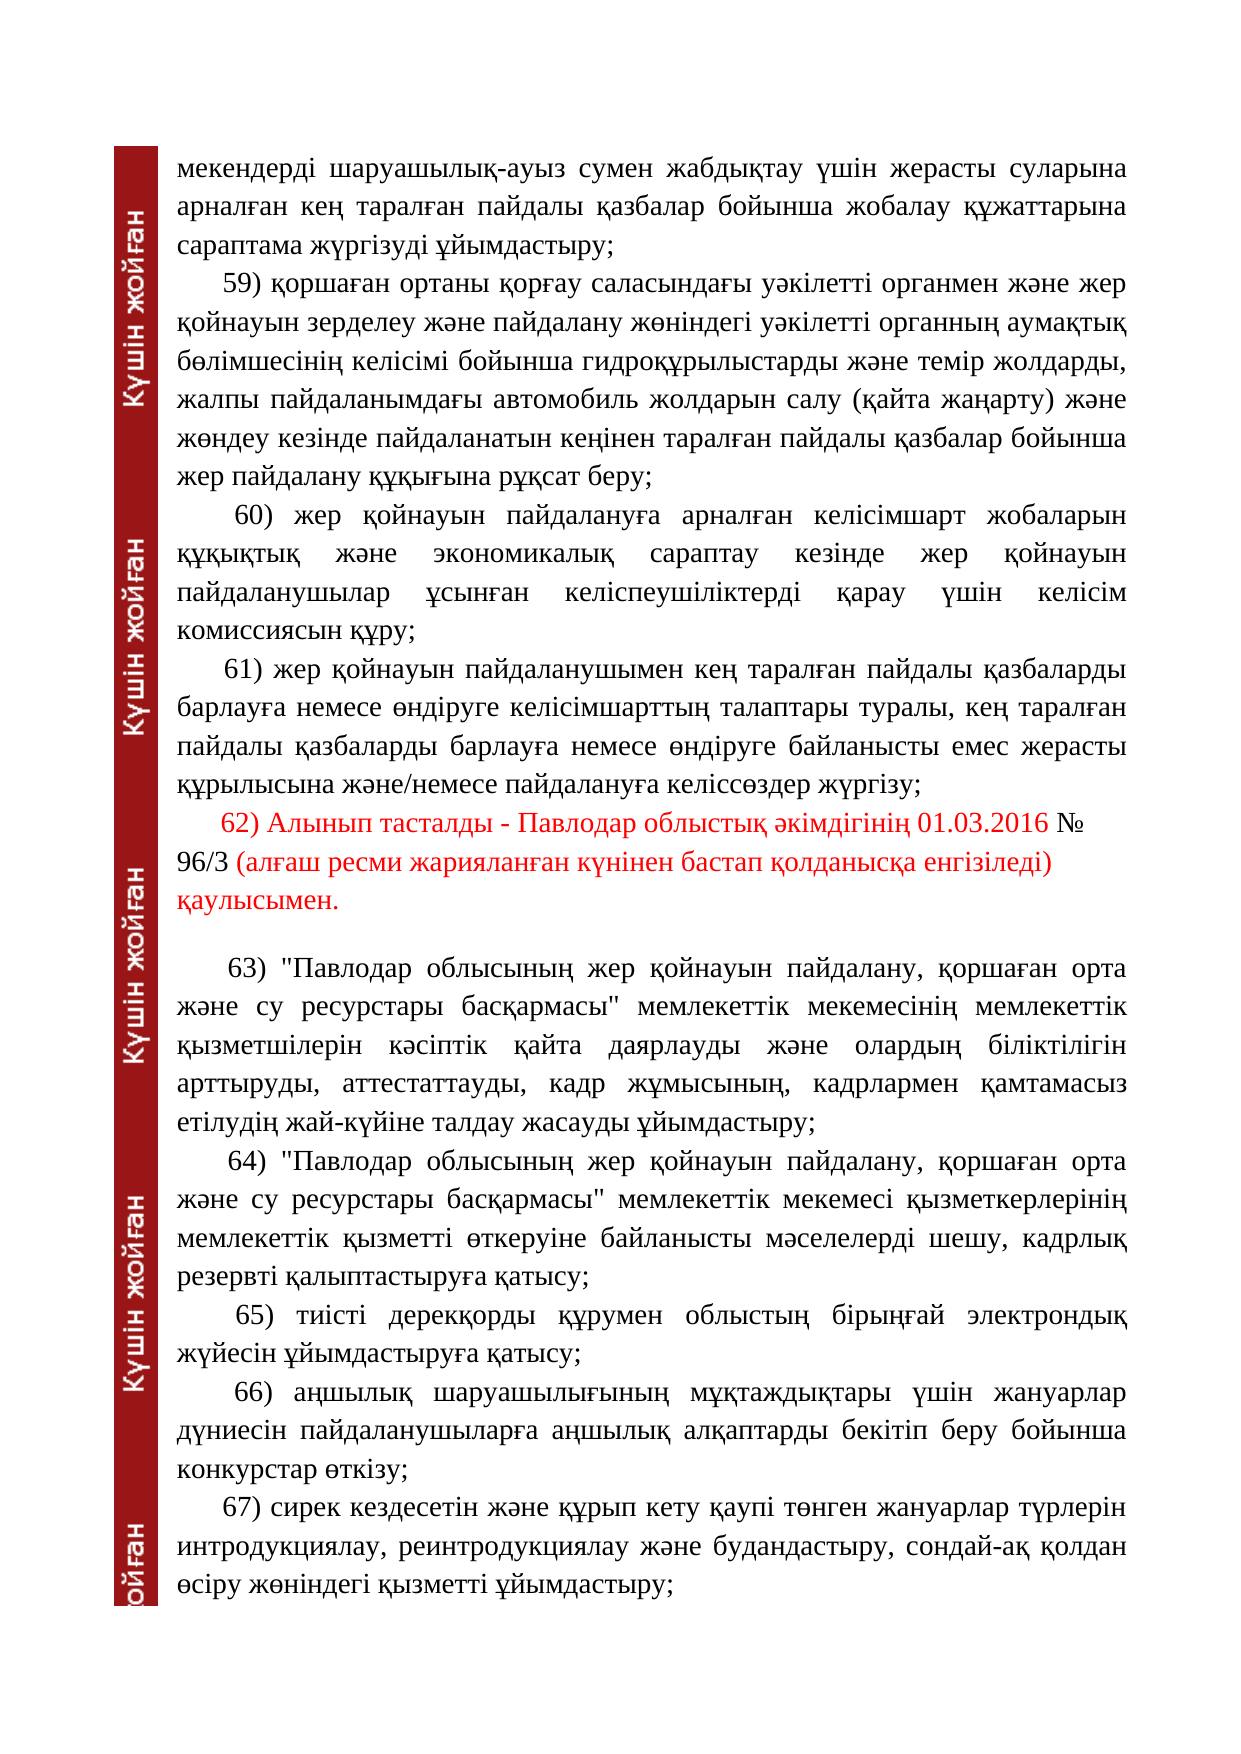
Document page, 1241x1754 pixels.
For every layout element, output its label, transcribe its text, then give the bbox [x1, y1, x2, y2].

picture [114, 800, 158, 805]
picture [114, 261, 158, 266]
picture [114, 1138, 158, 1143]
text 59) қоршаған ортаны қорғау саласындағы уәкілетті органмен және жер қойнауын зерделеу және пайдалану жөніндегі уәкілетті органның аумақтық бөлімшесінің келісімі бойынша гидроқұрылыстарды және темір жолдарды, жалпы пайдаланымдағы автомобиль жолдарын салу (қайта жаңарту) және жөндеу кезінде пайдаланатын кеңінен таралған пайдалы қазбалар бойынша жер пайдалану құқығына рұқсат беру; [112, 266, 1128, 492]
text 63) "Павлодар облысының жер қойнауын пайдалану, қоршаған орта және су ресурстары басқармасы" мемлекеттік мекемесінің мемлекеттік қызметшілерін кәсіптік қайта даярлауды және олардың біліктілігін арттыруды, аттестаттауды, кадр жұмысының, кадрлармен қамтамасыз етілудің жай-күйіне талдау жасауды ұйымдастыру; [112, 950, 1128, 1138]
picture [114, 1292, 158, 1297]
picture [114, 646, 158, 651]
picture [114, 1369, 158, 1374]
text 60) жер қойнауын пайдалануға арналған келісімшарт жобаларын құқықтық және экономикалық сараптау кезінде жер қойнауын пайдаланушылар ұсынған келіспеушіліктерді қарау үшін келісім комиссиясын құру; [112, 497, 1128, 646]
text 61) жер қойнауын пайдаланушымен кең таралған пайдалы қазбаларды барлауға немесе өндiруге келiсiмшарттың талаптары туралы, кең таралған пайдалы қазбаларды барлауға немесе өндiруге байланысты емес жерасты құрылысына және/немесе пайдалануға келiссөздер жүргiзу; [112, 651, 1128, 800]
text 62) Алынып тасталды - Павлодар облыстық әкімдігінің 01.03.2016 № 96/3 (алғаш ресми жарияланған күнінен бастап қолданысқа енгізіледі) қаулысымен. [112, 805, 1128, 946]
picture [114, 946, 158, 950]
text 65) тиісті дерекқорды құрумен облыстың бірыңғай электрондық жүйесін ұйымдастыруға қатысу; [112, 1297, 1128, 1369]
picture [114, 146, 158, 150]
text 66) аңшылық шаруашылығының мұқтаждықтары үшін жануарлар дүниесін пайдаланушыларға аңшылық алқаптарды бекітіп беру бойынша конкурстар өткізу; [112, 1374, 1128, 1484]
picture [114, 1484, 158, 1489]
picture [114, 492, 158, 497]
picture [114, 1600, 158, 1606]
text 67) сирек кездесетiн және құрып кету қаупi төнген жануарлар түрлерiн интродукциялау, реинтродукциялау және будандастыру, сондай-ақ қолдан өсiру жөнiндегi қызметтi ұйымдастыру; [112, 1489, 1128, 1600]
text 64) "Павлодар облысының жер қойнауын пайдалану, қоршаған орта және су ресурстары басқармасы" мемлекеттік мекемесі қызметкерлерінің мемлекеттік қызметті өткеруіне байланысты мәселелерді шешу, кадрлық резервті қалыптастыруға қатысу; [112, 1143, 1128, 1292]
